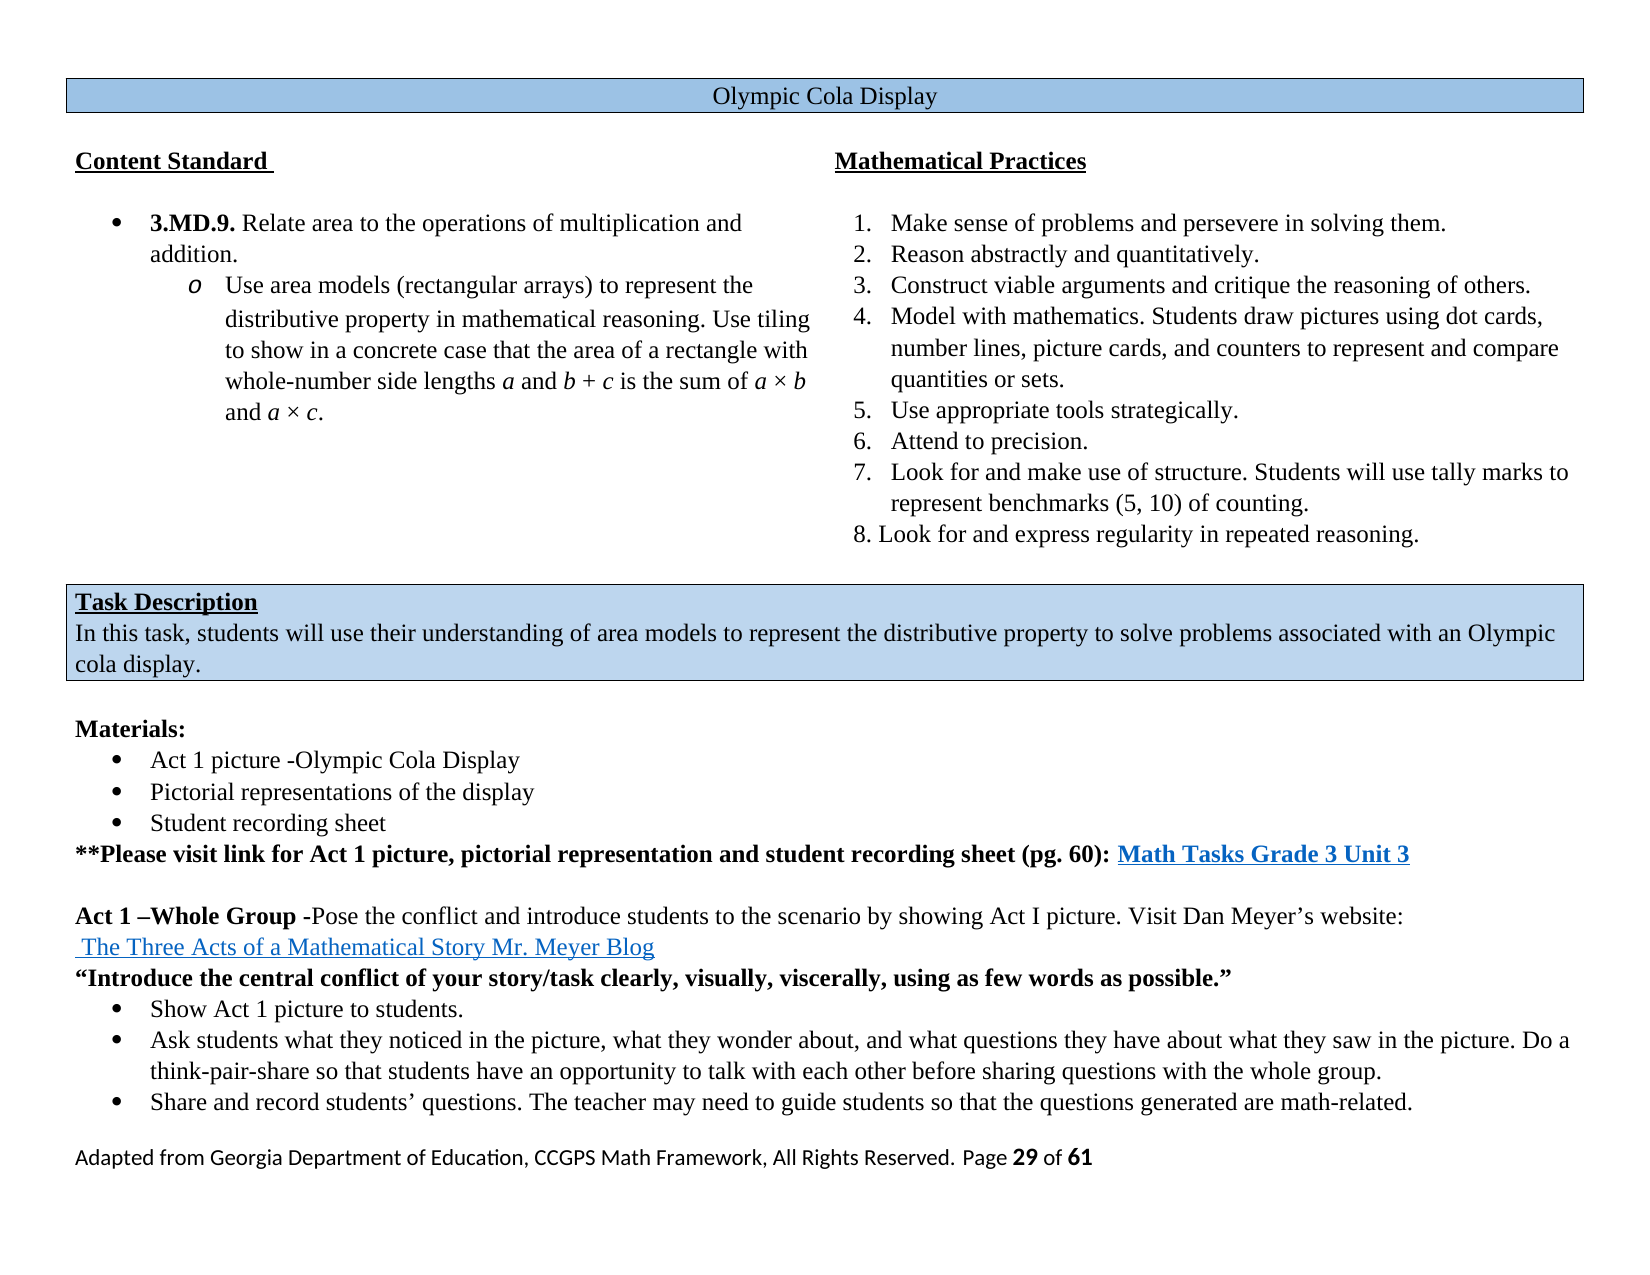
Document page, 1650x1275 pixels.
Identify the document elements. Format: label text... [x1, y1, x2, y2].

list Reason abstractly and quantitatively. [853, 239, 1575, 268]
text In this task, students will use their understanding of area models to represent the distributive property to solve problems associated with an Olympic cola display. [67, 615, 1583, 680]
list Use area models (rectangular arrays) to represent the distributive property in mathematical reasoning. Use tiling to show in a concrete case that the area of a rectangle with whole-number side lengths a and b + c is the sum of a × b and a × c. [187, 271, 816, 426]
list Model with mathematics. Students draw pictures using dot cards, number lines, picture cards, and counters to represent and compare quantities or sets. [853, 302, 1575, 392]
list Show Act 1 picture to students. [112, 994, 1575, 1023]
text Materials: [75, 714, 1575, 743]
list 3.MD.9. Relate area to the operations of multiplication and addition. [112, 208, 816, 268]
text The Three Acts of a Mathematical Story Mr. Meyer Blog [75, 932, 1575, 961]
list Attend to precision. [853, 426, 1575, 454]
text Act 1 –Whole Group -Pose the conflict and introduce students to the scenario by showing Act I picture. Visit Dan Meyer’s website: [75, 901, 1575, 929]
text **Please visit link for Act 1 picture, pictorial representation and student recording sheet (pg. 60): Math Tasks Grade 3 Unit 3 [75, 839, 1575, 867]
list Use appropriate tools strategically. [853, 395, 1575, 423]
list Look for and make use of structure. Students will use tally marks to represent benchmarks (5, 10) of counting. [853, 457, 1575, 517]
list Make sense of problems and persevere in solving them. [853, 208, 1575, 237]
list Ask students what they noticed in the picture, what they wonder about, and what questions they have about what they saw in the picture. Do a think-pair-share so that students have an opportunity to talk with each other before sharing questions with the whole group. [112, 1025, 1575, 1085]
list Student recording sheet [112, 808, 1575, 836]
list Pictorial representations of the display [112, 777, 1575, 805]
text Content Standard [75, 146, 816, 175]
text 8. Look for and express regularity in repeated reasoning. [853, 519, 1575, 548]
list Act 1 picture -Olympic Cola Display [112, 746, 1575, 774]
list Construct viable arguments and critique the reasoning of others. [853, 271, 1575, 299]
text Task Description [67, 585, 1583, 615]
text Mathematical Practices [834, 146, 1575, 175]
subtitle Olympic Cola Display [67, 79, 1583, 112]
list Share and record students’ questions. The teacher may need to guide students so that the questions generated are math-related. [112, 1087, 1575, 1116]
text “Introduce the central conflict of your story/task clearly, visually, viscerally, using as few words as possible.” [75, 963, 1575, 992]
